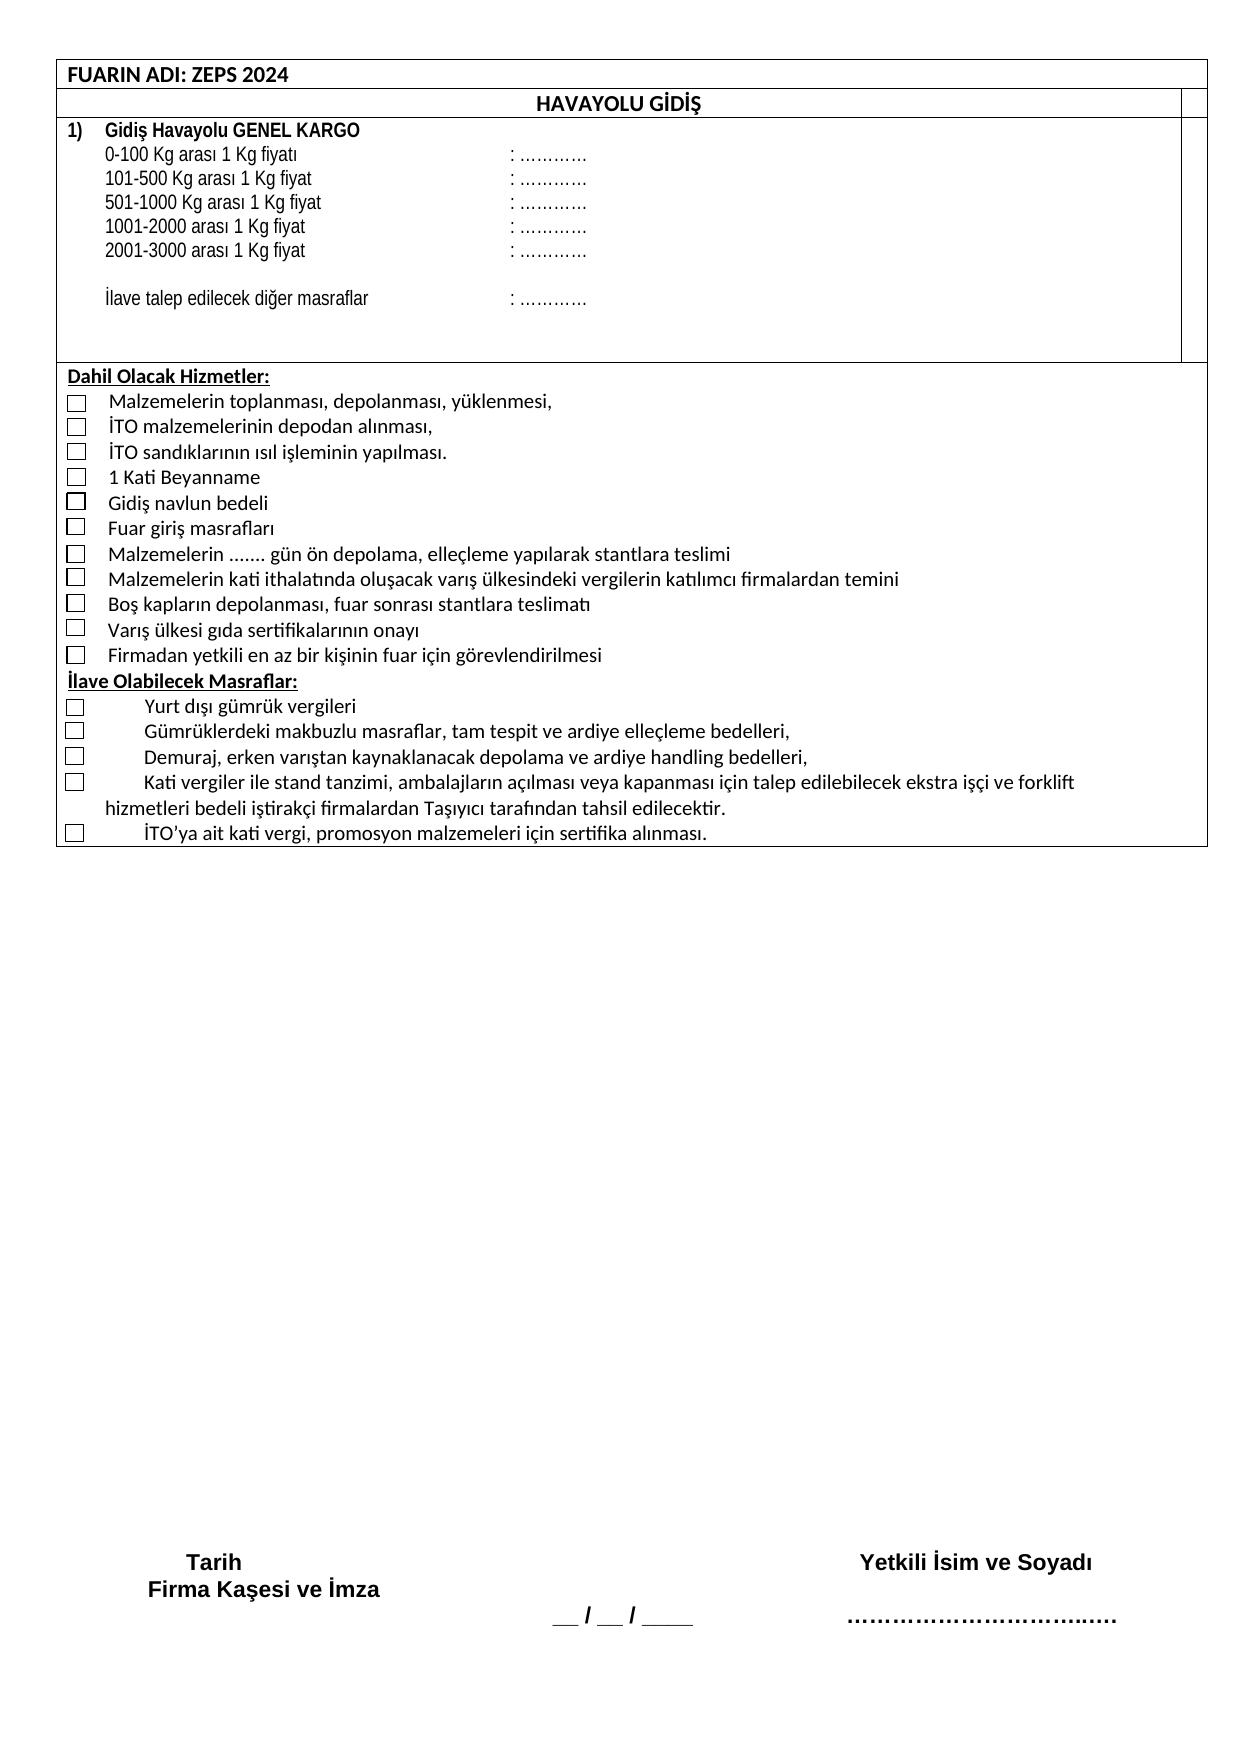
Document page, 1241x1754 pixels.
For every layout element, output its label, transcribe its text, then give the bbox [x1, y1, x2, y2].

table_cell [1182, 118, 1207, 362]
table_header FUARIN ADI: ZEPS 2024 [57, 60, 1207, 88]
table_cell HAVAYOLU GİDİŞ [57, 89, 1181, 117]
table_cell [1182, 89, 1207, 117]
table_cell Gidiş Havayolu GENEL KARGO 0-100 Kg arası 1 Kg fiyatı : ………… 101-500 Kg arası 1 Kg fiyat : ………… 501-1000 Kg arası 1 Kg fiyat : ………… 1001-2000 arası 1 Kg fiyat : ………… 2001-3000 arası 1 Kg fiyat : ………… İlave talep edilecek diğer masraflar : ………… [57, 118, 1181, 362]
table_cell Dahil Olacak Hizmetler: Malzemelerin toplanması, depolanması, yüklenmesi, İTO malzemelerinin depodan alınması, İTO sandıklarının ısıl işleminin yapılması. 1 Kati Beyanname Gidiş navlun bedeli Fuar giriş masrafları Malzemelerin ....... gün ön depolama, elleçleme yapılarak stantlara teslimi Malzemelerin kati ithalatında oluşacak varış ülkesindeki vergilerin katılımcı firmalardan temini Boş kapların depolanması, fuar sonrası stantlara teslimatı Varış ülkesi gıda sertifikalarının onayı Firmadan yetkili en az bir kişinin fuar için görevlendirilmesi İlave Olabilecek Masraflar: Yurt dışı gümrük vergileri Gümrüklerdeki makbuzlu masraflar, tam tespit ve ardiye elleçleme bedelleri, Demuraj, erken varıştan kaynaklanacak depolama ve ardiye handling bedelleri, Kati vergiler ile stand tanzimi, ambalajların açılması veya kapanması için talep edilebilecek ekstra işçi ve forklift hizmetleri bedeli iştirakçi firmalardan Taşıyıcı tarafından tahsil edilecektir. İTO’ya ait kati vergi, promosyon malzemeleri için sertifika alınması. [57, 363, 1207, 846]
